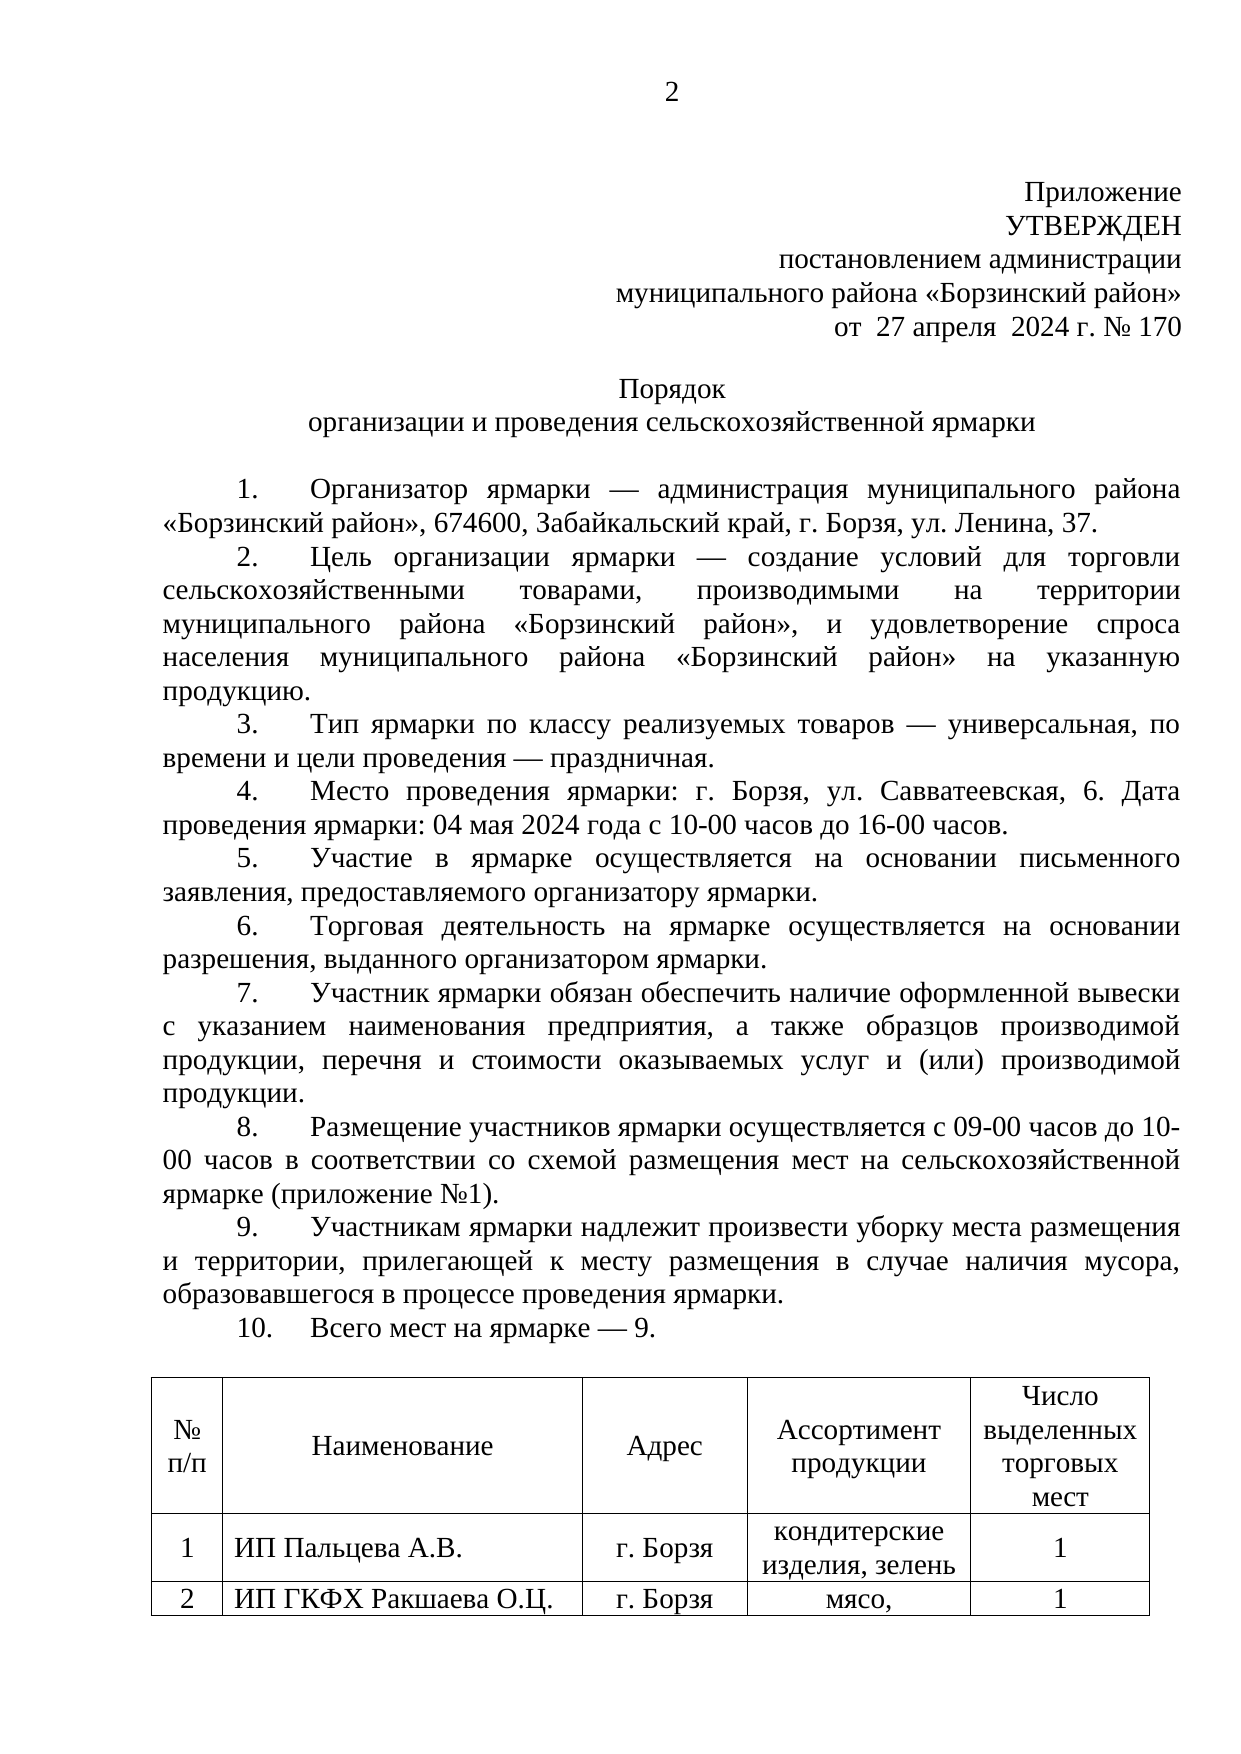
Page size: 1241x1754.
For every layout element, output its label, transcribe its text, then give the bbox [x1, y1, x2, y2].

text муниципального района «Борзинский район» [162, 275, 1182, 309]
text постановлением администрации [162, 242, 1182, 275]
list Участникам ярмарки надлежит произвести уборку места размещения и территории, прилегающей к месту размещения в случае наличия мусора, образовавшегося в процессе проведения ярмарки. [162, 1209, 1181, 1310]
text Приложение [687, 174, 1182, 208]
list Торговая деятельность на ярмарке осуществляется на основании разрешения, выданного организатором ярмарки. [162, 908, 1181, 975]
table_header Адрес [583, 1378, 747, 1512]
list Участник ярмарки обязан обеспечить наличие оформленной вывески с указанием наименования предприятия, а также образцов производимой продукции, перечня и стоимости оказываемых услуг и (или) производимой продукции. [162, 975, 1181, 1109]
text УТВЕРЖДЕН [687, 208, 1182, 242]
table_cell 1 [971, 1582, 1149, 1615]
table_cell г. Борзя [583, 1514, 747, 1581]
list Организатор ярмарки — администрация муниципального района «Борзинский район», 674600, Забайкальский край, г. Борзя, ул. Ленина, 37. [162, 472, 1181, 539]
table_cell ИП ГКФХ Ракшаева О.Ц. [223, 1582, 582, 1615]
table_cell 1 [152, 1514, 222, 1581]
list Место проведения ярмарки: г. Борзя, ул. Савватеевская, 6. Дата проведения ярмарки: 04 мая 2024 года с 10-00 часов до 16-00 часов. [162, 773, 1181, 841]
table_cell ИП Пальцева А.В. [223, 1514, 582, 1581]
table_header Ассортимент продукции [748, 1378, 970, 1512]
table_header Число выделенных торговых мест [971, 1378, 1149, 1512]
table_cell 1 [971, 1514, 1149, 1581]
list Цель организации ярмарки — создание условий для торговли сельскохозяйственными товарами, производимыми на территории муниципального района «Борзинский район», и удовлетворение спроса населения муниципального района «Борзинский район» на указанную продукцию. [162, 539, 1181, 706]
table_header Наименование [223, 1378, 582, 1512]
table_header № п/п [152, 1378, 222, 1512]
text организации и проведения сельскохозяйственной ярмарки [162, 404, 1181, 438]
text Порядок [162, 371, 1181, 404]
text от 27 апреля 2024 г. № 170 [162, 309, 1182, 342]
table_cell г. Борзя [583, 1582, 747, 1615]
list Тип ярмарки по классу реализуемых товаров — универсальная, по времени и цели проведения — праздничная. [162, 706, 1181, 773]
table_cell кондитерские изделия, зелень [748, 1514, 970, 1581]
table_cell 2 [152, 1582, 222, 1615]
list Участие в ярмарке осуществляется на основании письменного заявления, предоставляемого организатору ярмарки. [162, 841, 1181, 908]
list Всего мест на ярмарке — 9. [162, 1310, 1181, 1344]
list Размещение участников ярмарки осуществляется с 09-00 часов до 10-00 часов в соответствии со схемой размещения мест на сельскохозяйственной ярмарке (приложение №1). [162, 1109, 1181, 1209]
table_cell мясо, полуфабрикаты [748, 1582, 970, 1615]
